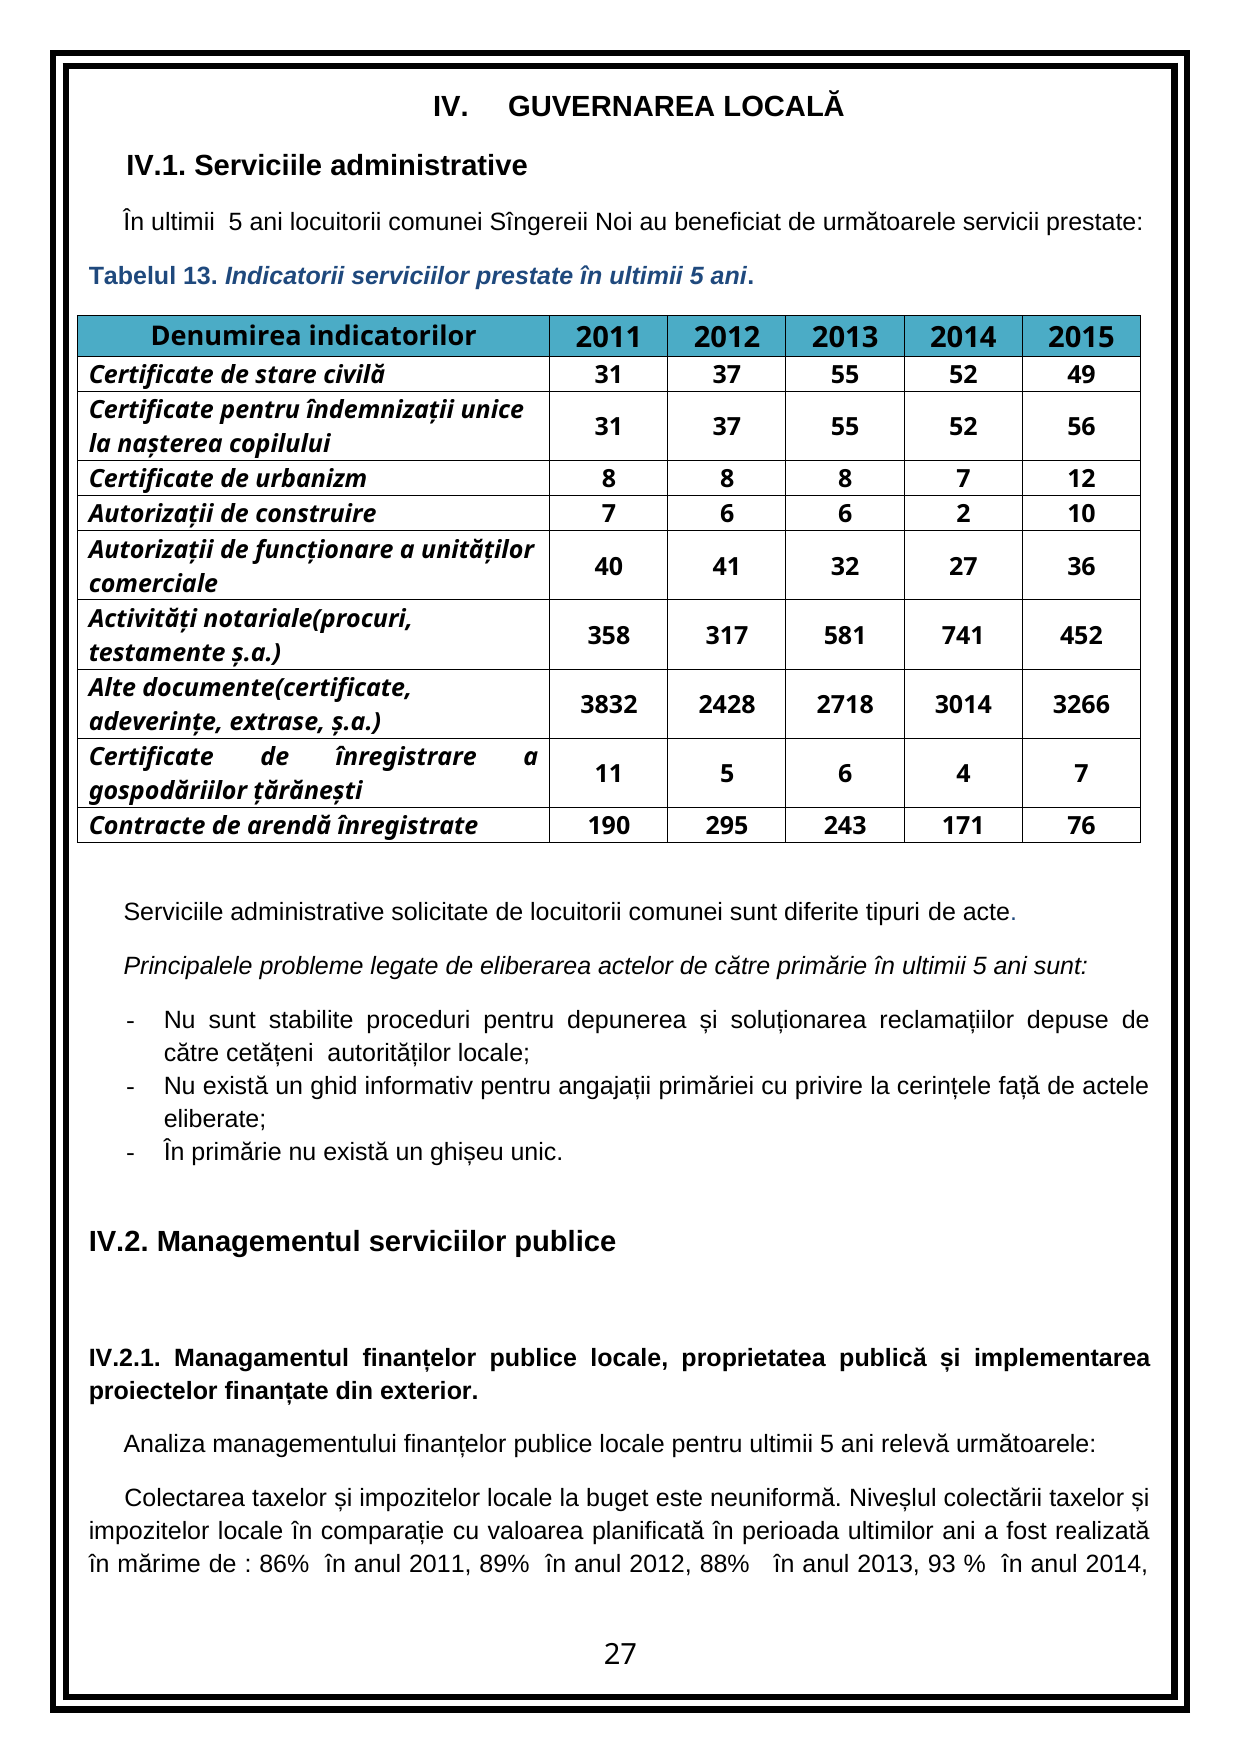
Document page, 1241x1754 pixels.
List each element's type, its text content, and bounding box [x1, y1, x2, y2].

text IV.2.1. Managamentul finanțelor publice locale, proprietatea publică și implementarea proiectelor finanțate din exterior. [88, 1343, 1152, 1404]
table_cell 27 [905, 531, 1022, 599]
text Analiza managementului finanțelor publice locale pentru ultimii 5 ani relevă următoarele: [88, 1429, 1152, 1458]
table_cell 55 [786, 357, 904, 391]
table_header 2014 [905, 316, 1022, 356]
table_header 2015 [1023, 316, 1140, 356]
table_cell 243 [786, 808, 904, 842]
list GUVERNAREA LOCALĂ [126, 88, 1152, 122]
text Principalele probleme legate de eliberarea actelor de către primărie în ultimii 5 ani sunt: [88, 951, 1152, 979]
table_cell 5 [668, 739, 785, 807]
table_cell Certificate pentru îndemnizații unice la nașterea copilului [78, 392, 549, 460]
table_cell 52 [905, 392, 1022, 460]
text Tabelul 13. Indicatorii serviciilor prestate în ultimii 5 ani. [88, 261, 1152, 290]
table_cell 581 [786, 600, 904, 668]
table_cell 10 [1023, 496, 1140, 530]
table_cell 37 [668, 392, 785, 460]
table_cell 49 [1023, 357, 1140, 391]
table_cell 2 [905, 496, 1022, 530]
text Serviciile administrative solicitate de locuitorii comunei sunt diferite tipuri de acte. [88, 897, 1152, 926]
table_cell 295 [668, 808, 785, 842]
table_cell Contracte de arendă înregistrate [78, 808, 549, 842]
table_cell 2428 [668, 670, 785, 738]
table_cell 37 [668, 357, 785, 391]
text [88, 1483, 1152, 1578]
table_cell 36 [1023, 531, 1140, 599]
table_header 2012 [668, 316, 785, 356]
table_cell 7 [550, 496, 667, 530]
text IV.2. Managementul serviciilor publice [88, 1224, 1152, 1257]
table_cell Certificate de înregistrare a gospodăriilor țărănești [78, 739, 549, 807]
table_header 2011 [550, 316, 667, 356]
table_header 2013 [786, 316, 904, 356]
list Nu există un ghid informativ pentru angajații primăriei cu privire la cerințele față de actele eliberate; [126, 1071, 1152, 1133]
table_cell 8 [786, 461, 904, 495]
table_cell 7 [905, 461, 1022, 495]
table_cell Certificate de urbanizm [78, 461, 549, 495]
table_cell 41 [668, 531, 785, 599]
table_cell 12 [1023, 461, 1140, 495]
table_cell 190 [550, 808, 667, 842]
table_cell 3832 [550, 670, 667, 738]
table_cell 76 [1023, 808, 1140, 842]
table_cell 3266 [1023, 670, 1140, 738]
table_cell Autorizații de funcționare a unităților comerciale [78, 531, 549, 599]
table_cell Activități notariale(procuri, testamente ș.a.) [78, 600, 549, 668]
table_cell 3014 [905, 670, 1022, 738]
table_cell 31 [550, 357, 667, 391]
table_cell Autorizații de construire [78, 496, 549, 530]
table_cell 56 [1023, 392, 1140, 460]
table_cell 741 [905, 600, 1022, 668]
table_cell 8 [550, 461, 667, 495]
text În ultimii 5 ani locuitorii comunei Sîngereii Noi au beneficiat de următoarele servicii prestate: [88, 207, 1152, 236]
table_cell 6 [786, 496, 904, 530]
table_header Denumirea indicatorilor [78, 316, 549, 356]
table_cell 40 [550, 531, 667, 599]
table_cell 8 [668, 461, 785, 495]
table_cell 6 [668, 496, 785, 530]
table_cell 7 [1023, 739, 1140, 807]
table_cell 358 [550, 600, 667, 668]
table_cell 55 [786, 392, 904, 460]
table_cell 52 [905, 357, 1022, 391]
list Nu sunt stabilite proceduri pentru depunerea și soluționarea reclamațiilor depuse de către cetățeni autorităților locale; [126, 1004, 1152, 1066]
table_cell 4 [905, 739, 1022, 807]
table_cell 171 [905, 808, 1022, 842]
table_cell 452 [1023, 600, 1140, 668]
table_cell 32 [786, 531, 904, 599]
table_cell 6 [786, 739, 904, 807]
list În primărie nu există un ghișeu unic. [126, 1137, 1152, 1166]
table_cell 11 [550, 739, 667, 807]
table_cell 31 [550, 392, 667, 460]
table_cell 2718 [786, 670, 904, 738]
table_cell Alte documente(certificate, adeverințe, extrase, ș.a.) [78, 670, 549, 738]
table_cell Certificate de stare civilă [78, 357, 549, 391]
text IV.1. Serviciile administrative [126, 148, 1152, 181]
table_cell 317 [668, 600, 785, 668]
